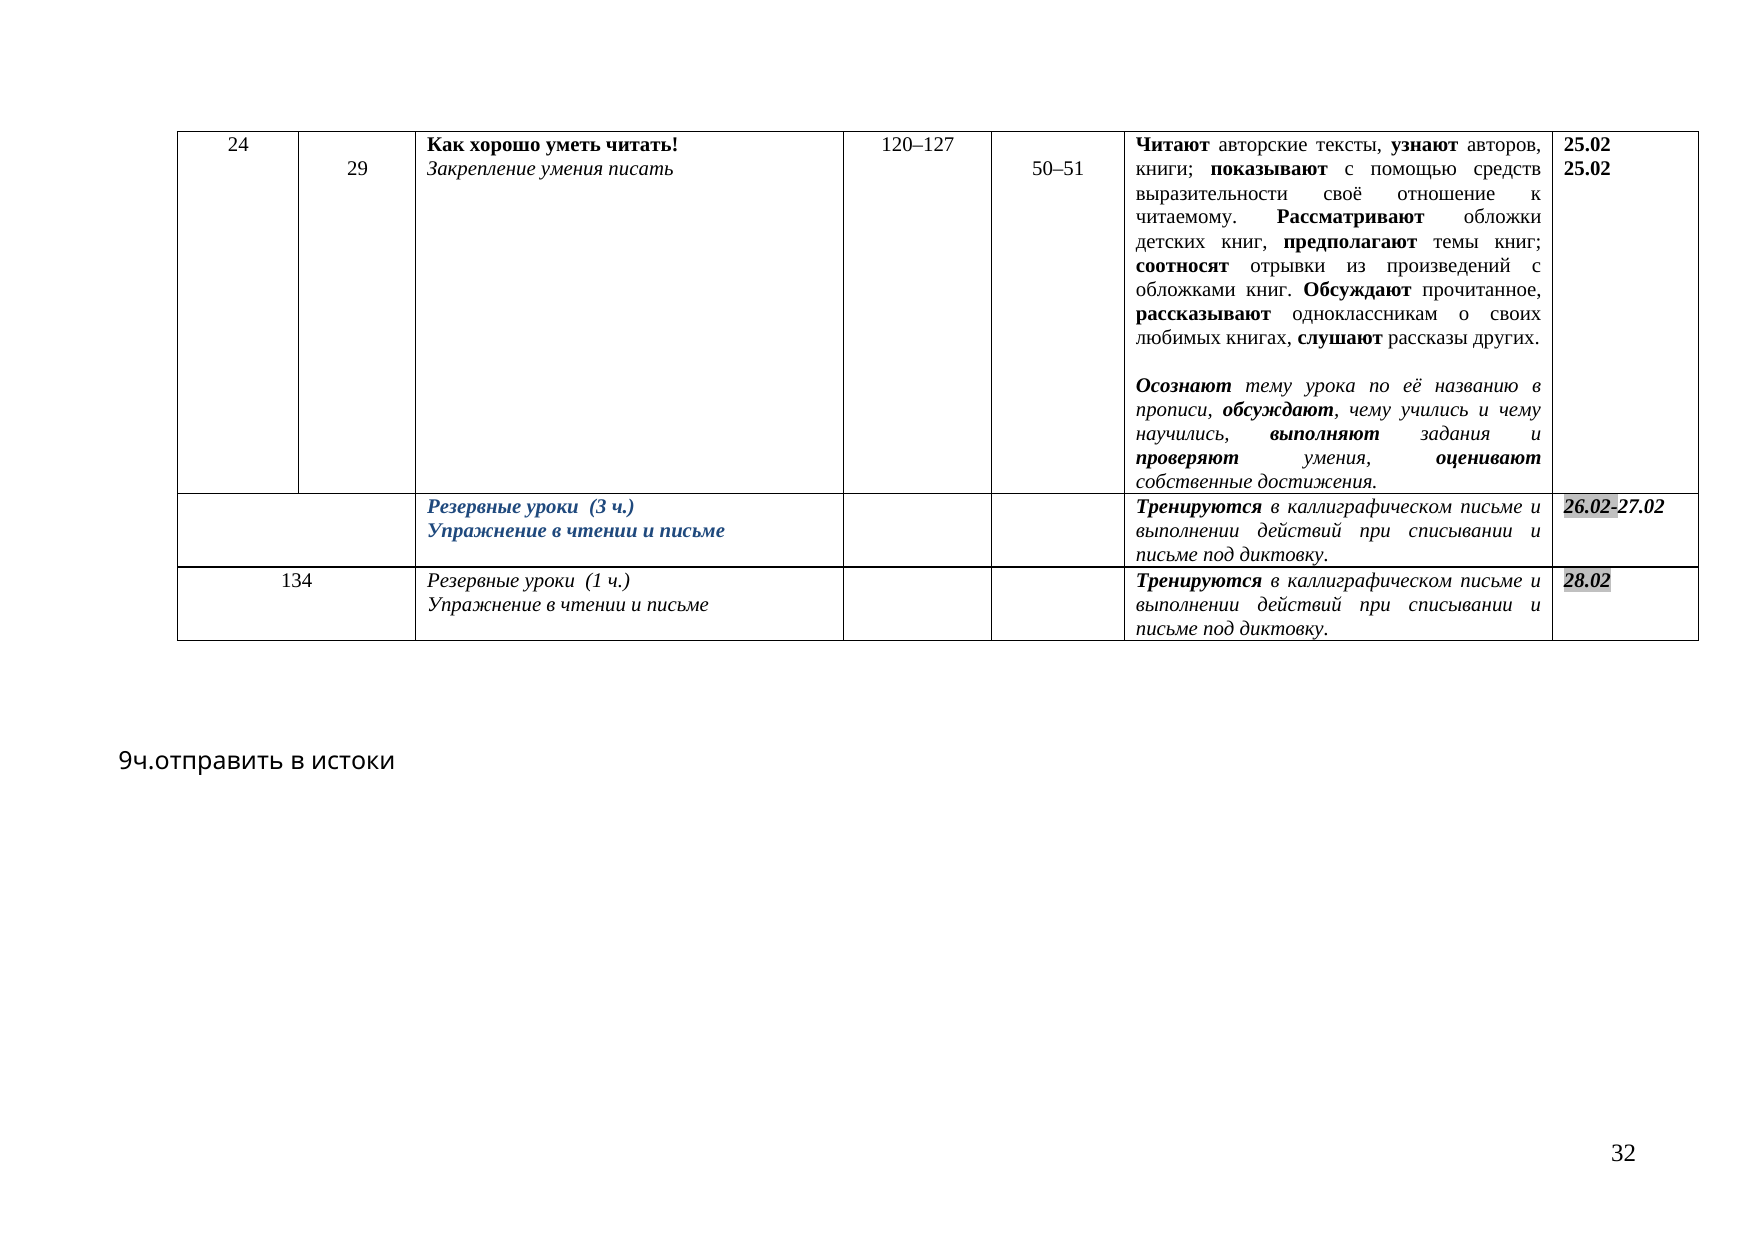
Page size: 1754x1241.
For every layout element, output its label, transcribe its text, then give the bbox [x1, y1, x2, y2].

table_cell 134 [178, 568, 415, 640]
table_cell 24 [178, 132, 298, 493]
table_cell [844, 568, 991, 640]
table_cell [992, 568, 1124, 640]
table_cell [992, 494, 1124, 566]
table_cell [844, 494, 991, 566]
table_cell 28.02 [1553, 568, 1698, 640]
table_cell Резервные уроки (3 ч.) Упражнение в чтении и письме [416, 494, 843, 566]
table_cell Тренируются в каллиграфическом письме и выполнении действий при списывании и письме под диктовку. [1125, 568, 1552, 640]
table_cell 25.02 25.02 [1553, 132, 1698, 493]
table_cell Как хорошо уметь читать! Закрепление умения писать [416, 132, 843, 493]
table_cell Резервные уроки (1 ч.) Упражнение в чтении и письме [416, 568, 843, 640]
table_cell Тренируются в каллиграфическом письме и выполнении действий при списывании и письме под диктовку. [1125, 494, 1552, 566]
table_cell 50–51 [992, 132, 1124, 493]
table_cell 26.02-27.02 [1553, 494, 1698, 566]
table_cell Читают авторские тексты, узнают авторов, книги; показывают с помощью средств выразительности своё отношение к читаемому. Рассматривают обложки детских книг, предполагают темы книг; соотносят отрывки из произведений с обложками книг. Обсуждают прочитанное, рассказывают одноклассникам о своих любимых книгах, слушают рассказы других. Осознают тему урока по её названию в прописи, обсуждают, чему учились и чему научились, выполняют задания и проверяют умения, оценивают собственные достижения. [1125, 132, 1552, 493]
table_cell 29 [299, 132, 415, 493]
table_cell 120–127 [844, 132, 991, 493]
table_cell [178, 494, 415, 566]
text 9ч.отправить в истоки [118, 743, 1636, 777]
